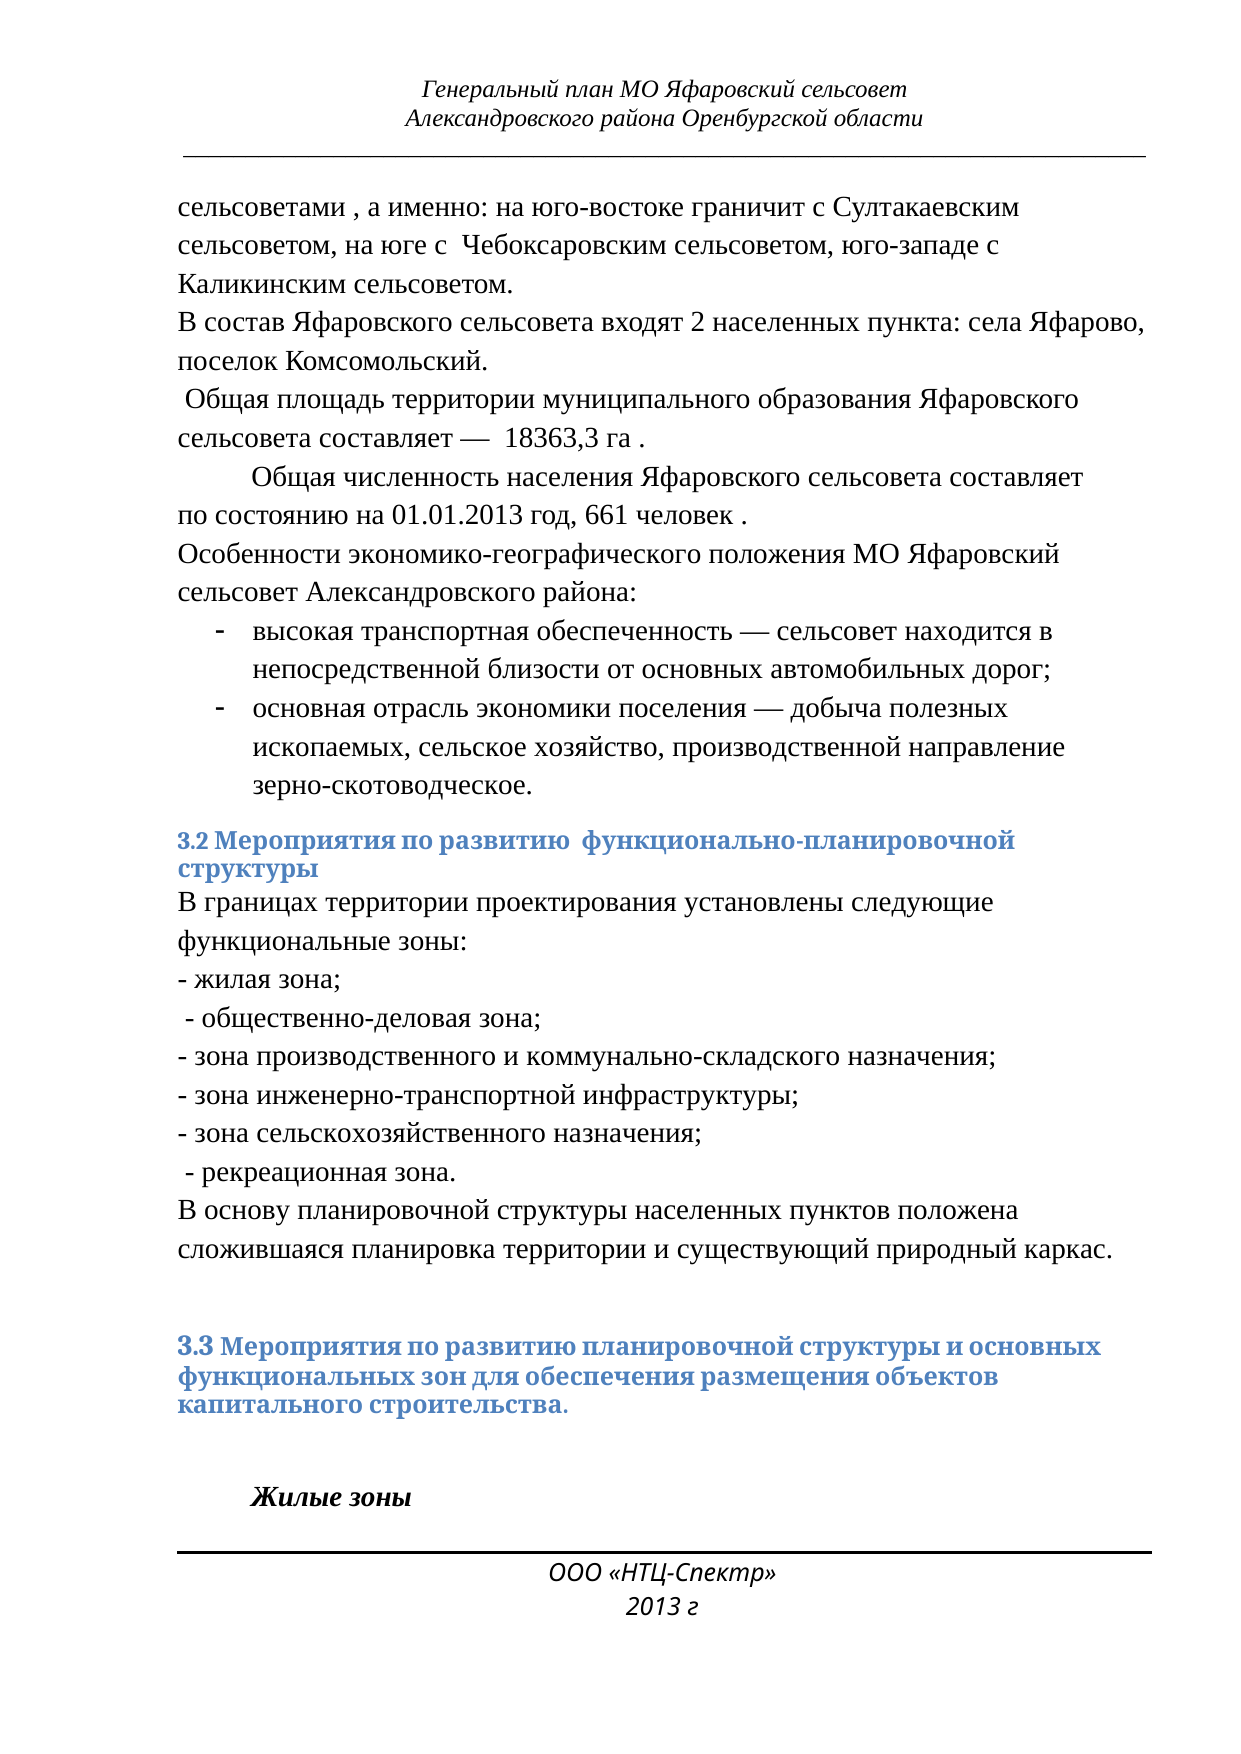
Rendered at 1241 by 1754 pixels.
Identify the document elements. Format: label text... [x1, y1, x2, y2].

text - рекреационная зона. [177, 1154, 1152, 1187]
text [177, 189, 1152, 299]
text Жилые зоны [177, 1479, 1152, 1513]
text - зона производственного и коммунально-складского назначения; [177, 1038, 1152, 1072]
text - зона сельскохозяйственного назначения; [177, 1115, 1152, 1149]
list высокая транспортная обеспеченность — сельсовет находится в непосредственной близости от основных автомобильных дорог; [215, 613, 1152, 685]
subtitle 3.3 Мероприятия по развитию планировочной структуры и основных функциональных зон для обеспечения размещения объектов капитального строительства. [177, 1329, 1152, 1420]
text В состав Яфаровского сельсовета входят 2 населенных пункта: села Яфарово, поселок Комсомольский. [177, 304, 1152, 377]
subtitle 3.2 Мероприятия по развитию функционально-планировочной структуры [177, 827, 1152, 884]
text - зона инженерно-транспортной инфраструктуры; [177, 1077, 1152, 1110]
text В основу планировочной структуры населенных пунктов положена сложившаяся планировка территории и существующий природный каркас. [177, 1192, 1152, 1264]
text Особенности экономико-географического положения МО Яфаровский сельсовет Александровского района: [177, 536, 1152, 608]
list основная отрасль экономики поселения — добыча полезных ископаемых, сельское хозяйство, производственной направление зерно-скотоводческое. [215, 690, 1152, 801]
text - жилая зона; [177, 961, 1152, 995]
text Общая площадь территории муниципального образования Яфаровского сельсовета составляет — 18363,3 га . [177, 382, 1152, 454]
text Общая численность населения Яфаровского сельсовета составляет по состоянию на 01.01.2013 год, 661 человек . [177, 459, 1152, 531]
text - общественно-деловая зона; [177, 1000, 1152, 1033]
text В границах территории проектирования установлены следующие функциональные зоны: [177, 884, 1152, 956]
